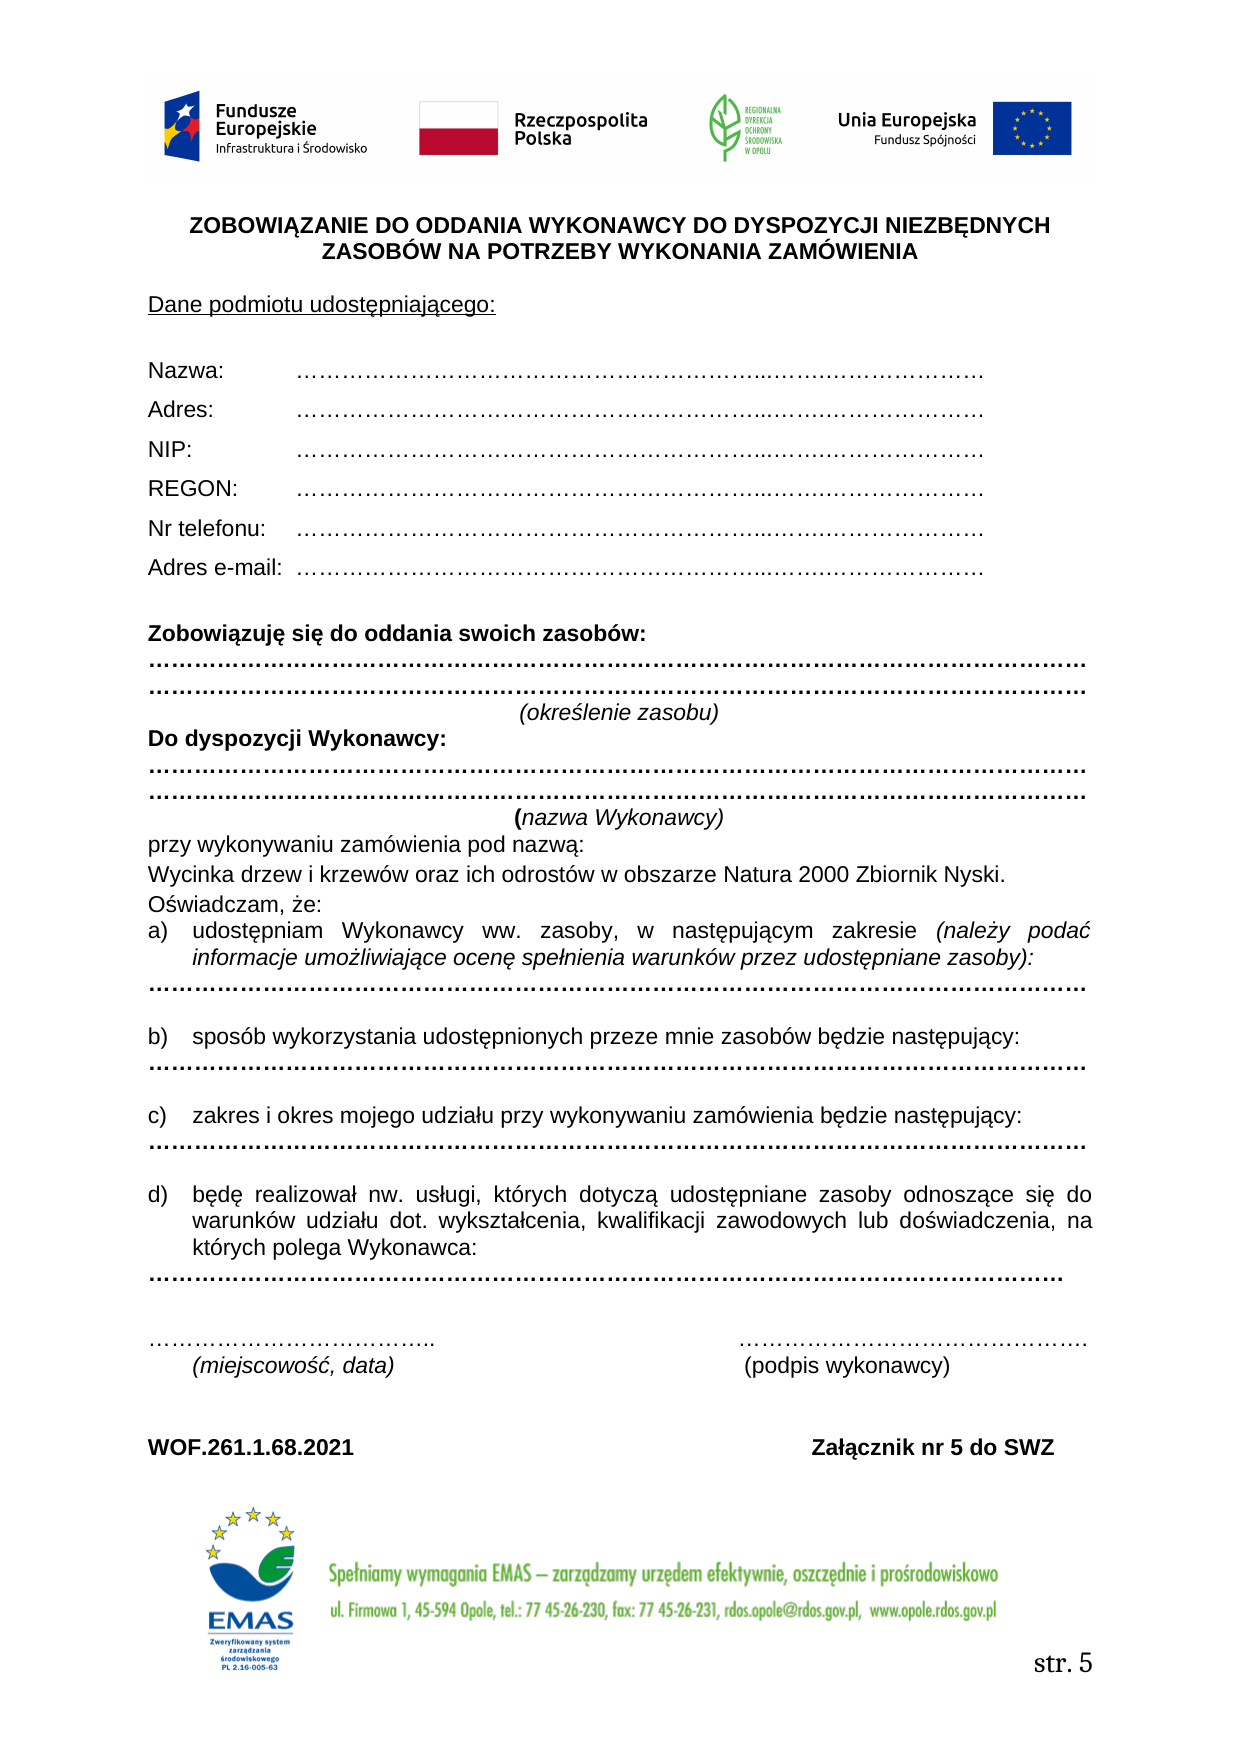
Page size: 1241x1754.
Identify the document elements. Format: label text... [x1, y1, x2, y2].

picture [206, 1506, 1034, 1673]
text (określenie zasobu) [148, 699, 1093, 725]
text ZOBOWIĄZANIE DO ODDANIA WYKONAWCY DO DYSPOZYCJI NIEZBĘDNYCH ZASOBÓW NA POTRZEBY WYKONANIA ZAMÓWIENIA [148, 212, 1093, 264]
text Nr telefonu: ……………………………………………………...…….………………… [148, 514, 1093, 541]
text …………………………………………………………………………………………………………… [148, 778, 1093, 804]
list sposób wykorzystania udostępnionych przeze mnie zasobów będzie następujący: [148, 1023, 1093, 1049]
list udostępniam Wykonawcy ww. zasoby, w następującym zakresie (należy podać informacje umożliwiające ocenę spełnienia warunków przez udostępniane zasoby): [148, 917, 1093, 970]
text ………………………………………………………………………………………………………… [148, 1260, 1093, 1286]
picture [147, 73, 1093, 182]
text Zobowiązuję się do oddania swoich zasobów: [148, 620, 1093, 646]
text ……………………………….. ………………………………………. [148, 1325, 1093, 1352]
text …………………………………………………………………………………………………………… [148, 1049, 1093, 1076]
list będę realizował nw. usługi, których dotyczą udostępniane zasoby odnoszące się do warunków udziału dot. wykształcenia, kwalifikacji zawodowych lub doświadczenia, na których polega Wykonawca: [148, 1181, 1093, 1260]
text …………………………………………………………………………………………………………… [148, 752, 1093, 778]
text …………………………………………………………………………………………………………… [148, 673, 1093, 699]
text przy wykonywaniu zamówienia pod nazwą: [148, 831, 1093, 857]
text Wycinka drzew i krzewów oraz ich odrostów w obszarze Natura 2000 Zbiornik Nyski. [148, 861, 1093, 887]
text WOF.261.1.68.2021 Załącznik nr 5 do SWZ [148, 1434, 1093, 1460]
text …………………………………………………………………………………………………………… [148, 1128, 1093, 1155]
text …………………………………………………………………………………………………………… [148, 646, 1093, 673]
text Oświadczam, że: [148, 891, 1093, 917]
text Do dyspozycji Wykonawcy: [148, 725, 1093, 752]
text NIP: ……………………………………………………...…….………………… [148, 436, 1093, 462]
text …………………………………………………………………………………………………………… [148, 970, 1093, 997]
text Adres: ……………………………………………………...…….………………… [148, 396, 1093, 422]
list zakres i okres mojego udziału przy wykonywaniu zamówienia będzie następujący: [148, 1102, 1093, 1128]
text REGON: ……………………………………………………...…….………………… [148, 475, 1093, 501]
text Dane podmiotu udostępniającego: [148, 291, 1093, 317]
text Adres e-mail: ……………………………………………………...…….………………… [148, 554, 1093, 580]
text Nazwa: ……………………………………………………...…….………………… [148, 357, 1093, 383]
text (nazwa Wykonawcy) [148, 804, 1093, 831]
text (miejscowość, data) (podpis wykonawcy) [148, 1352, 1093, 1378]
